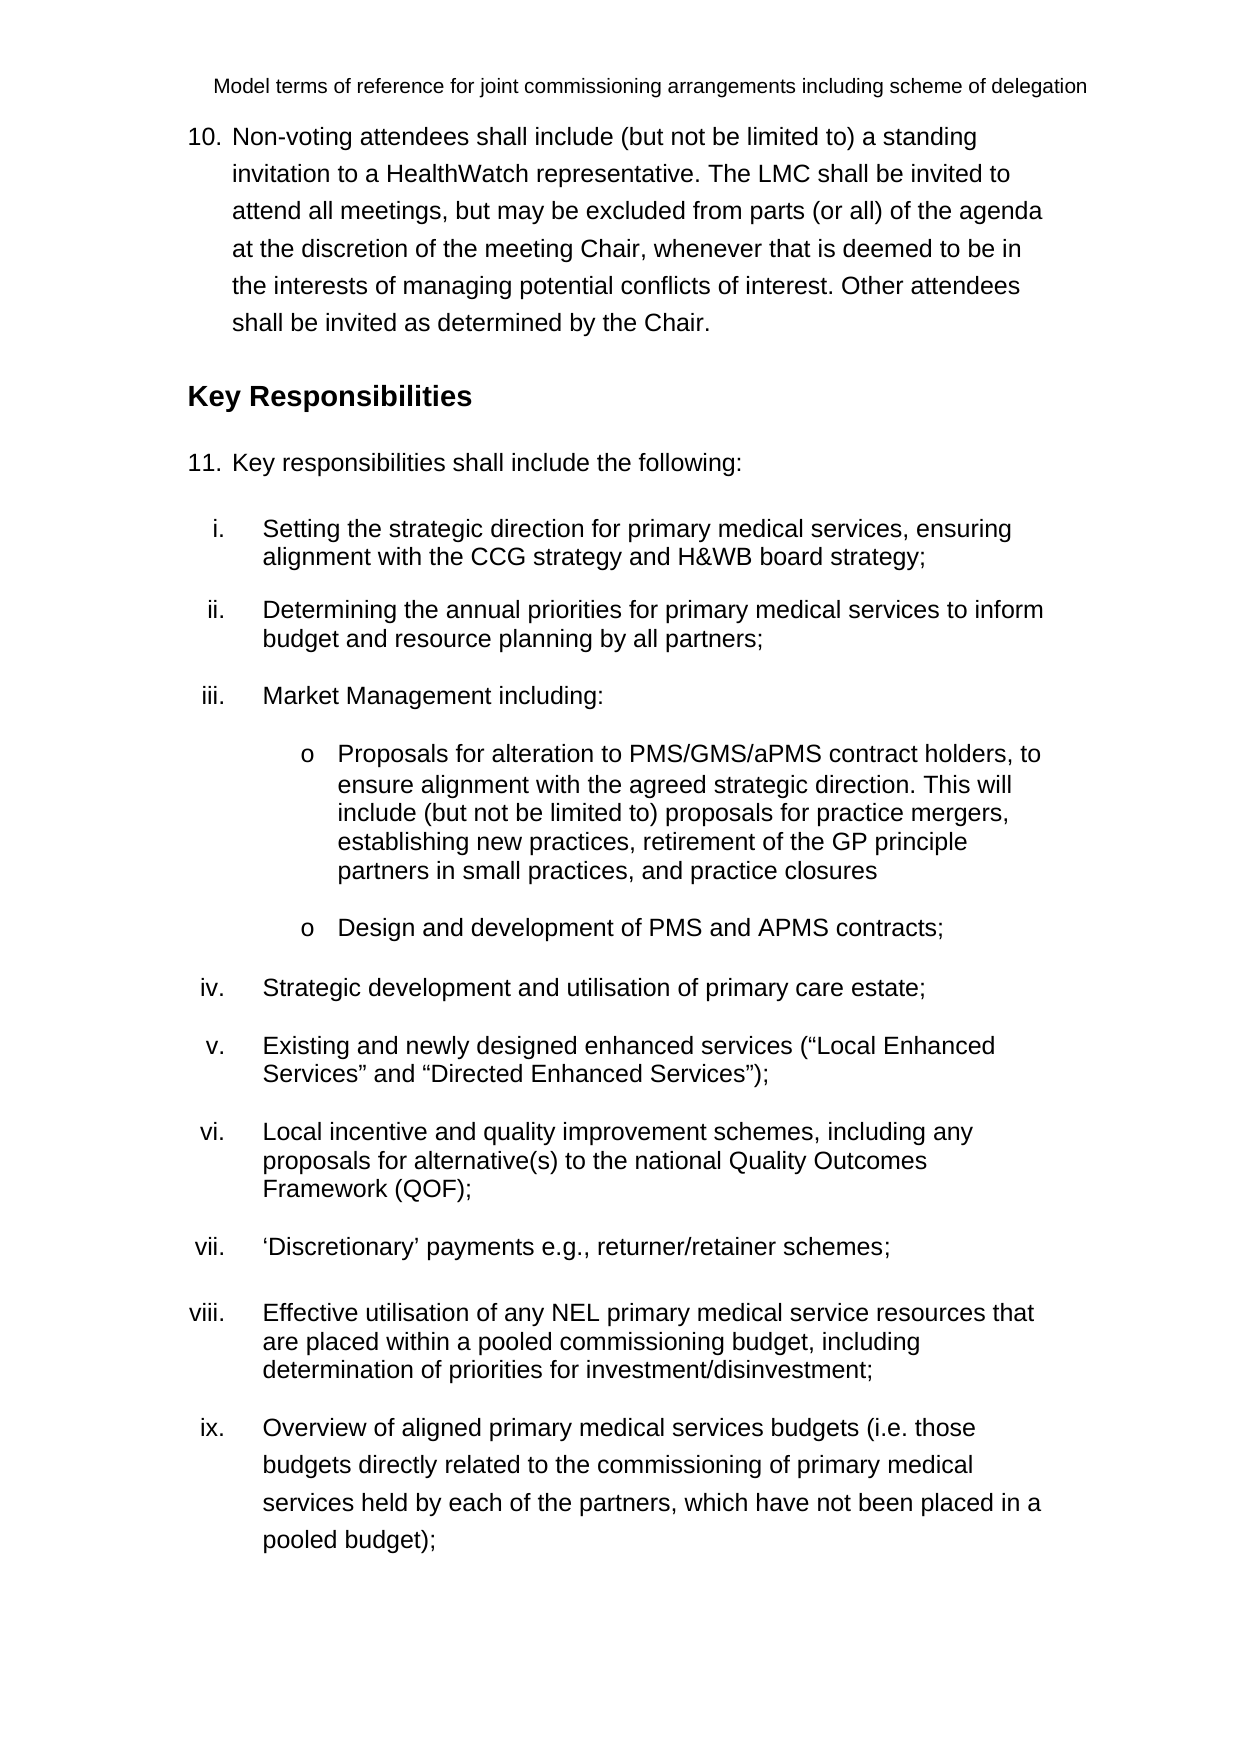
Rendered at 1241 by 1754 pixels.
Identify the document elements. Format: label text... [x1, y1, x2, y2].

list Non-voting attendees shall include (but not be limited to) a standing invitation to a HealthWatch representative. The LMC shall be invited to attend all meetings, but may be excluded from parts (or all) of the agenda at the discretion of the meeting Chair, whenever that is deemed to be in the interests of managing potential conflicts of interest. Other attendees shall be invited as determined by the Chair. [187, 122, 1053, 337]
list ‘Discretionary’ payments e.g., returner/retainer schemes; [225, 1232, 1053, 1261]
list Local incentive and quality improvement schemes, including any proposals for alternative(s) to the national Quality Outcomes Framework (QOF); [225, 1117, 1053, 1203]
list Overview of aligned primary medical services budgets (i.e. those budgets directly related to the commissioning of primary medical services held by each of the partners, which have not been placed in a pooled budget); [225, 1413, 1053, 1553]
list Determining the annual priorities for primary medical services to inform budget and resource planning by all partners; [225, 595, 1053, 652]
list Market Management including: [225, 681, 1053, 710]
list Setting the strategic direction for primary medical services, ensuring alignment with the CCG strategy and H&WB board strategy; [225, 513, 1053, 571]
list Effective utilisation of any NEL primary medical service resources that are placed within a pooled commissioning budget, including determination of priorities for investment/disinvestment; [225, 1298, 1053, 1384]
list Strategic development and utilisation of primary care estate; [225, 973, 1053, 1002]
text Key Responsibilities [187, 379, 1053, 412]
list Proposals for alteration to PMS/GMS/aPMS contract holders, to ensure alignment with the agreed strategic direction. This will include (but not be limited to) proposals for practice mergers, establishing new practices, retirement of the GP principle partners in small practices, and practice closures [300, 739, 1053, 885]
list Key responsibilities shall include the following: [187, 447, 1053, 476]
list Design and development of PMS and APMS contracts; [300, 913, 1053, 944]
list Existing and newly designed enhanced services (“Local Enhanced Services” and “Directed Enhanced Services”); [225, 1031, 1053, 1088]
